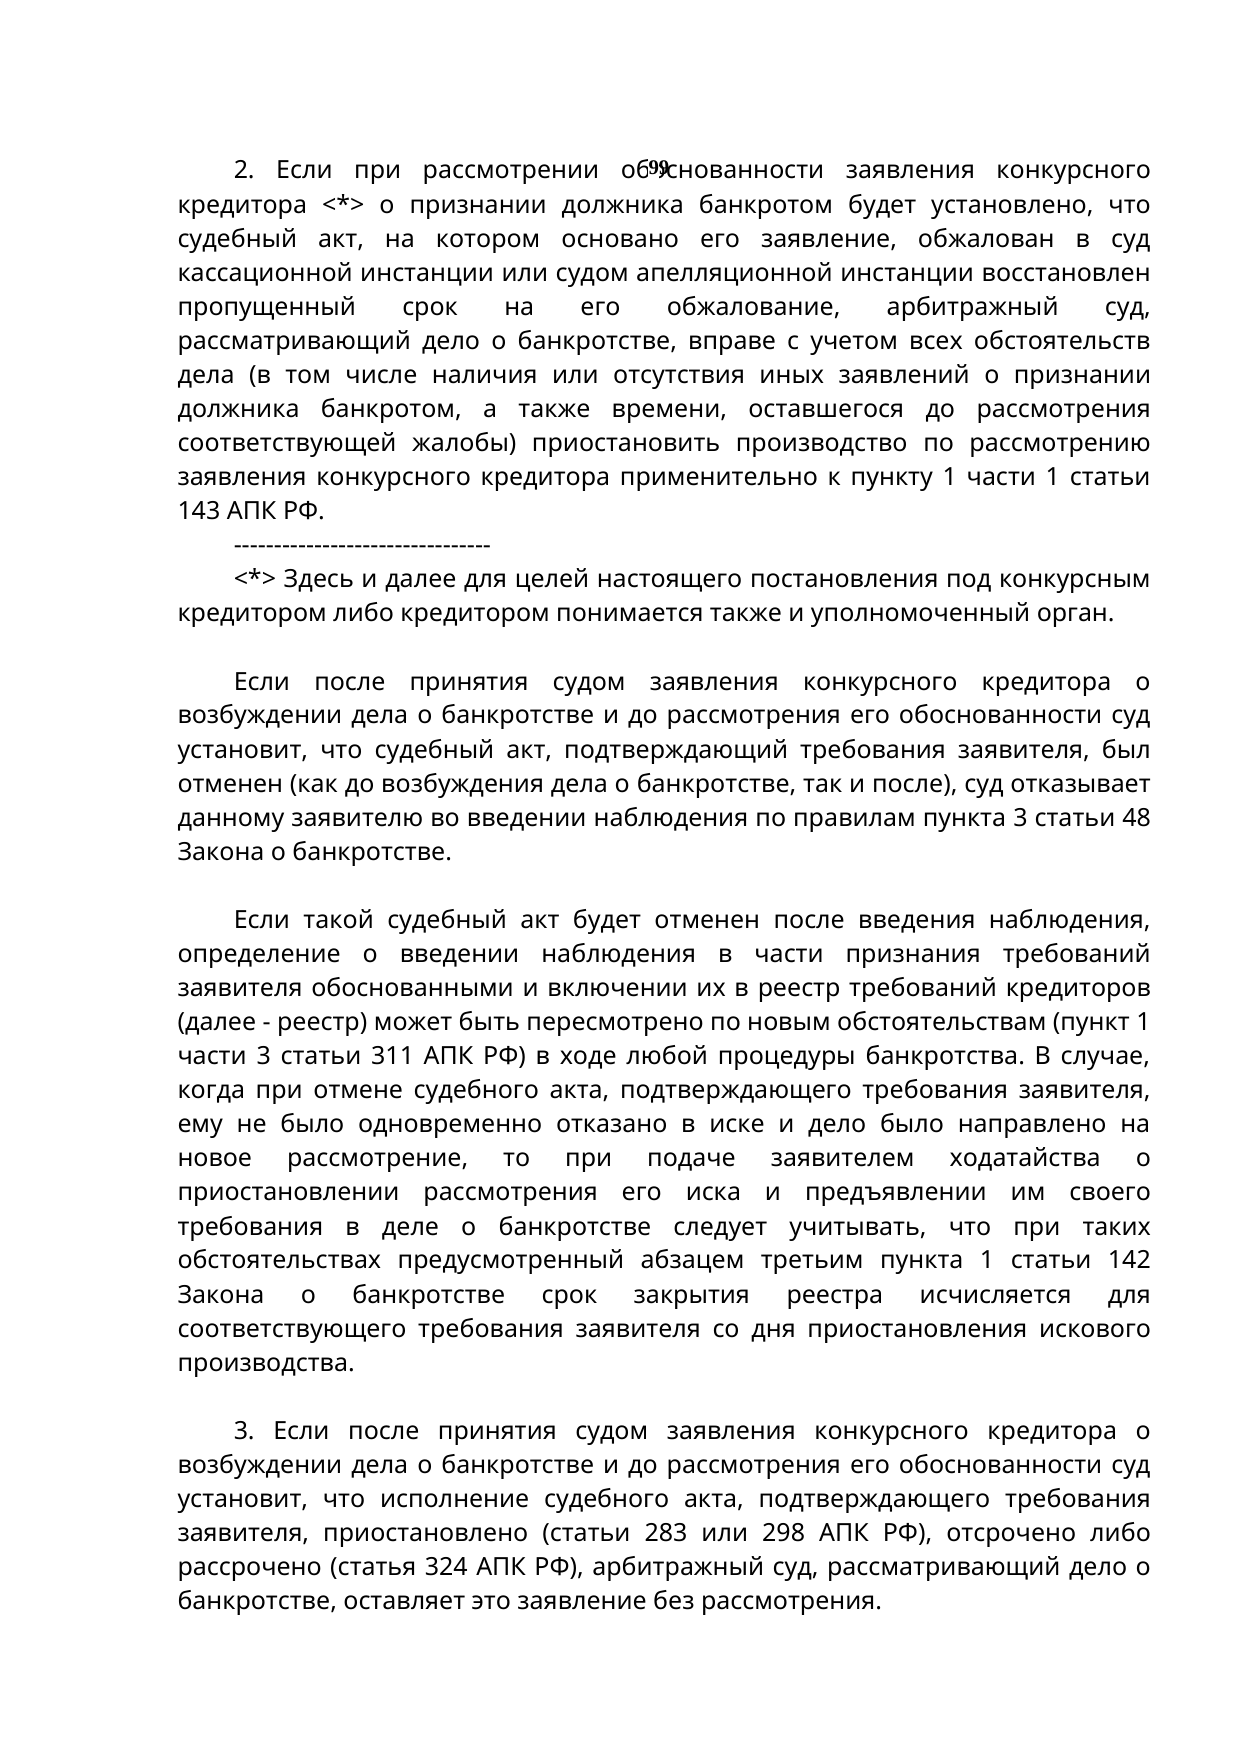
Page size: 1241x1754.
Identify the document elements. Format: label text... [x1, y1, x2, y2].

text <*> Здесь и далее для целей настоящего постановления под конкурсным кредитором либо кредитором понимается также и уполномоченный орган. [177, 561, 1152, 629]
text Если такой судебный акт будет отменен после введения наблюдения, определение о введении наблюдения в части признания требований заявителя обоснованными и включении их в реестр требований кредиторов (далее - реестр) может быть пересмотрено по новым обстоятельствам (пункт 1 части 3 статьи 311 АПК РФ) в ходе любой процедуры банкротства. В случае, когда при отмене судебного акта, подтверждающего требования заявителя, ему не было одновременно отказано в иске и дело было направлено на новое рассмотрение, то при подаче заявителем ходатайства о приостановлении рассмотрения его иска и предъявлении им своего требования в деле о банкротстве следует учитывать, что при таких обстоятельствах предусмотренный абзацем третьим пункта 1 статьи 142 Закона о банкротстве срок закрытия реестра исчисляется для соответствующего требования заявителя со дня приостановления искового производства. [177, 902, 1152, 1378]
text 2. Если при рассмотрении обоснованности заявления конкурсного кредитора <*> о признании должника банкротом будет установлено, что судебный акт, на котором основано его заявление, обжалован в суд кассационной инстанции или судом апелляционной инстанции восстановлен пропущенный срок на его обжалование, арбитражный суд, рассматривающий дело о банкротстве, вправе с учетом всех обстоятельств дела (в том числе наличия или отсутствия иных заявлений о признании должника банкротом, а также времени, оставшегося до рассмотрения соответствующей жалобы) приостановить производство по рассмотрению заявления конкурсного кредитора применительно к пункту 1 части 1 статьи 143 АПК РФ. [177, 152, 1152, 527]
text 3. Если после принятия судом заявления конкурсного кредитора о возбуждении дела о банкротстве и до рассмотрения его обоснованности суд установит, что исполнение судебного акта, подтверждающего требования заявителя, приостановлено (статьи 283 или 298 АПК РФ), отсрочено либо рассрочено (статья 324 АПК РФ), арбитражный суд, рассматривающий дело о банкротстве, оставляет это заявление без рассмотрения. [177, 1412, 1152, 1617]
text -------------------------------- [177, 527, 1152, 561]
text Если после принятия судом заявления конкурсного кредитора о возбуждении дела о банкротстве и до рассмотрения его обоснованности суд установит, что судебный акт, подтверждающий требования заявителя, был отменен (как до возбуждения дела о банкротстве, так и после), суд отказывает данному заявителю во введении наблюдения по правилам пункта 3 статьи 48 Закона о банкротстве. [177, 663, 1152, 867]
